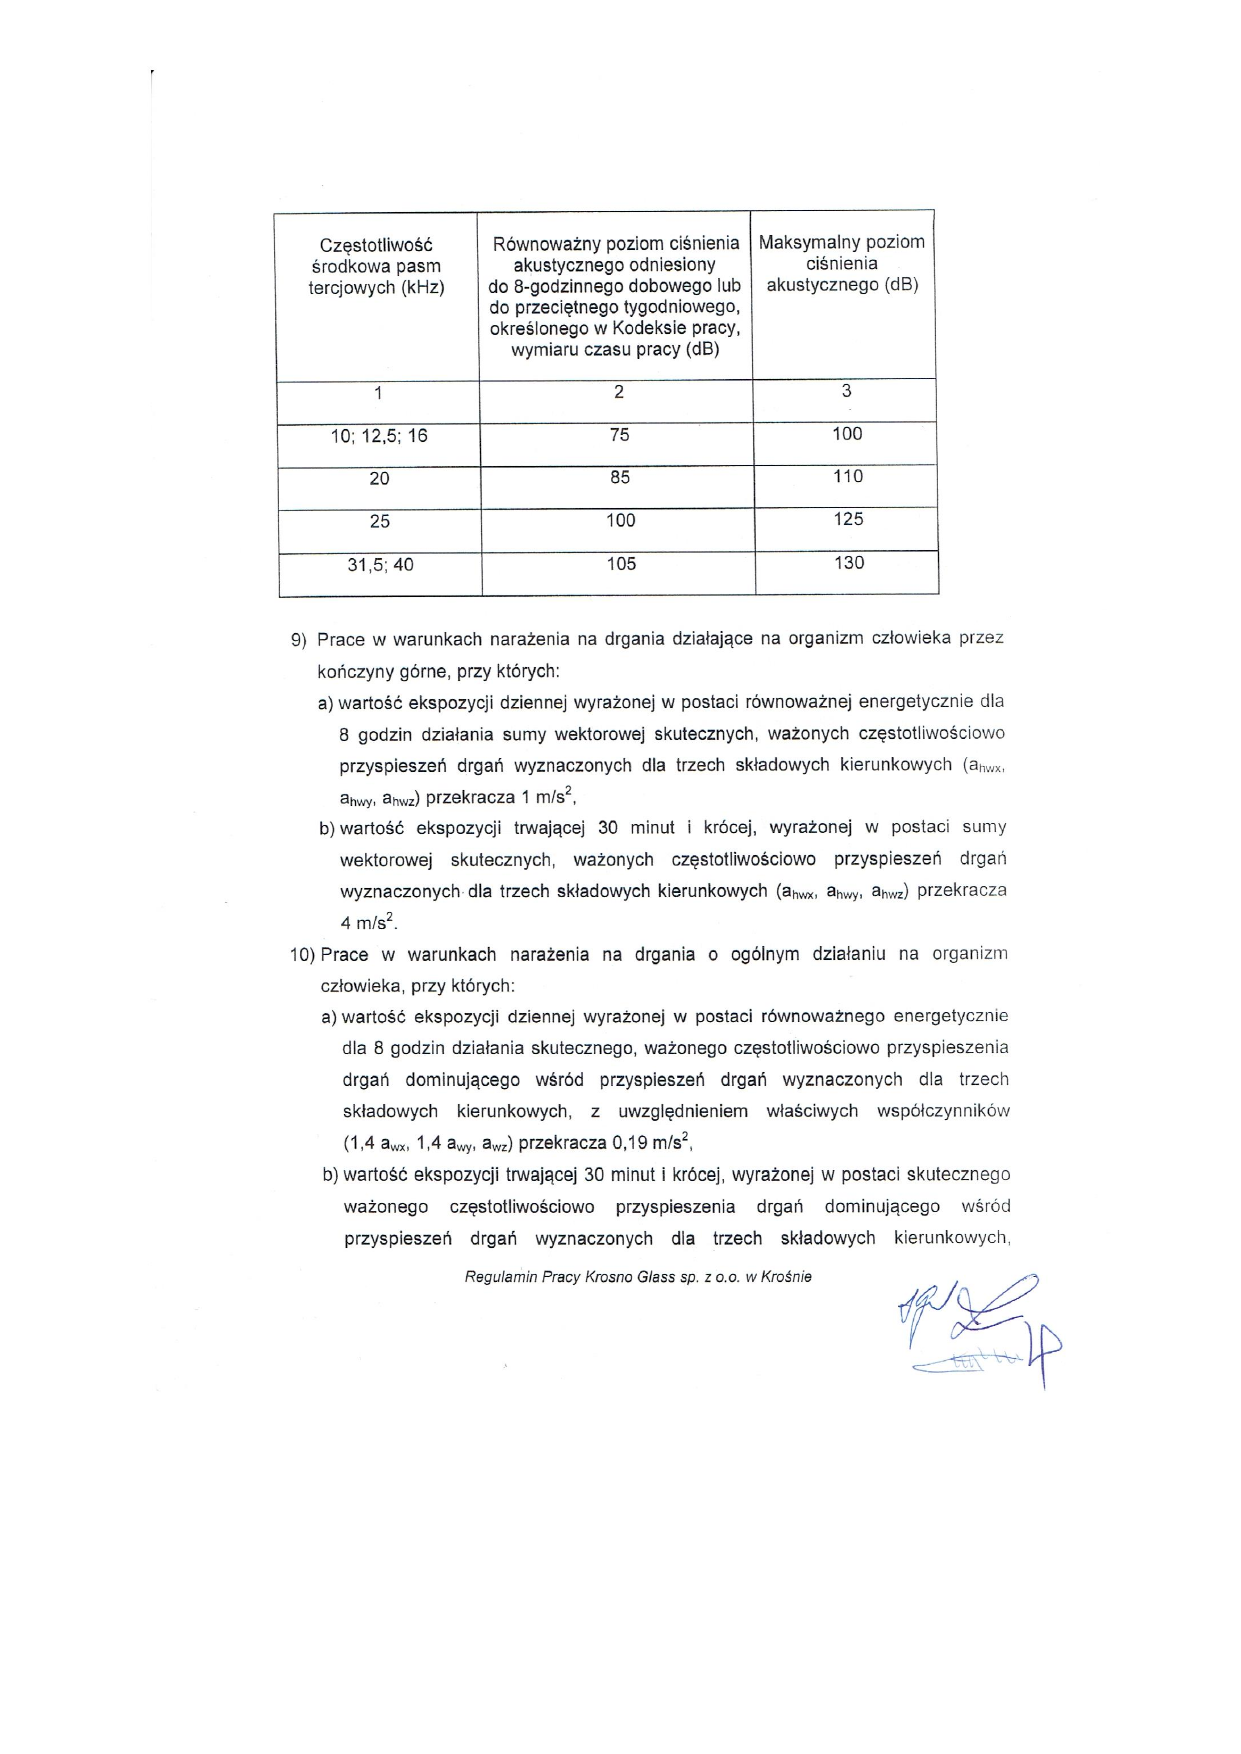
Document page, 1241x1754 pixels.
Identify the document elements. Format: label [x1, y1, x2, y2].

picture [147, 66, 1113, 1394]
